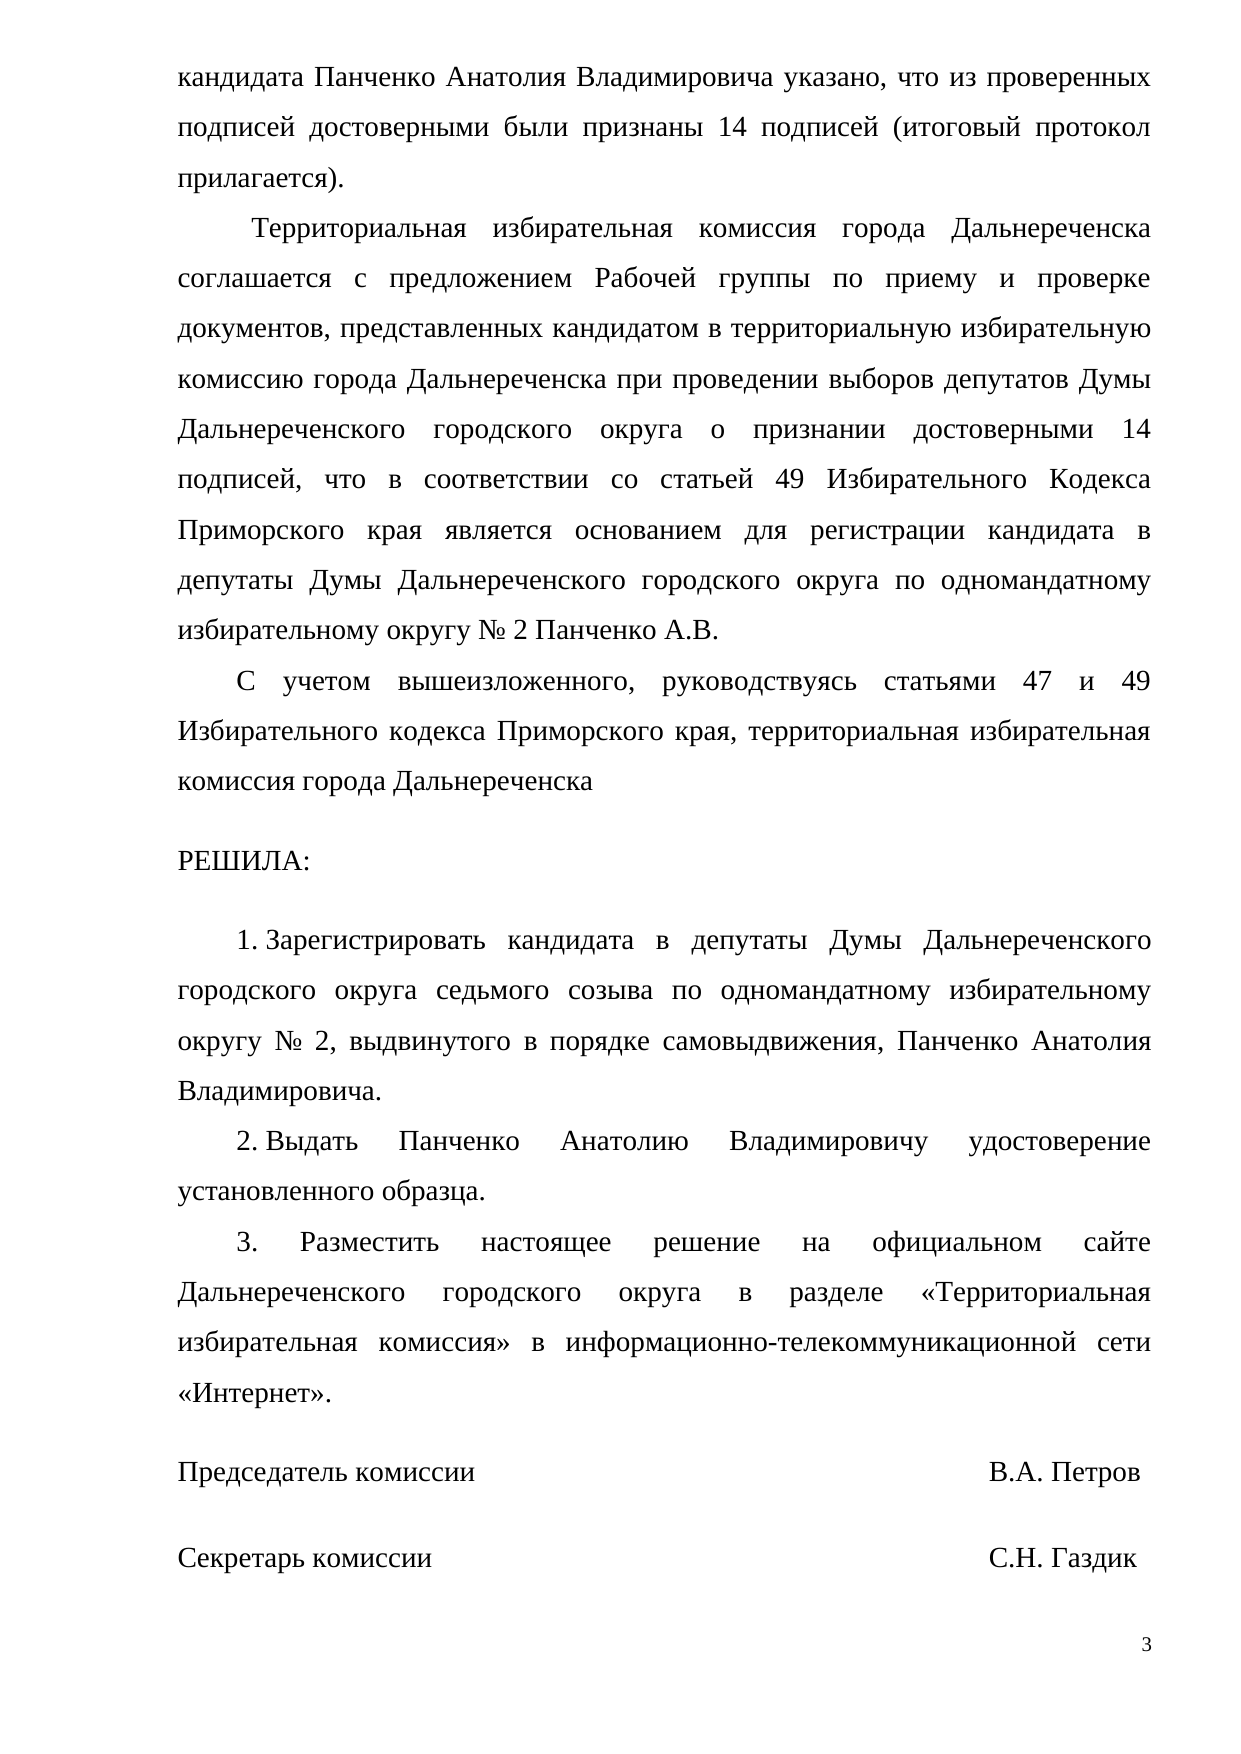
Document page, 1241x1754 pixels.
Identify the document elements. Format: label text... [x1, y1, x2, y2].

text С учетом вышеизложенного, руководствуясь статьями 47 и 49 Избирательного кодекса Приморского края, территориальная избирательная комиссия города Дальнереченска [177, 663, 1152, 797]
text 3. Разместить настоящее решение на официальном сайте Дальнереченского городского округа в разделе «Территориальная избирательная комиссия» в информационно-телекоммуникационной сети «Интернет». [177, 1224, 1152, 1408]
text 1. Зарегистрировать кандидата в депутаты Думы Дальнереченского городского округа седьмого созыва по одномандатному избирательному округу № 2, выдвинутого в порядке самовыдвижения, Панченко Анатолия Владимировича. [177, 922, 1152, 1106]
text Территориальная избирательная комиссия города Дальнереченска соглашается с предложением Рабочей группы по приему и проверке документов, представленных кандидатом в территориальную избирательную комиссию города Дальнереченска при проведении выборов депутатов Думы Дальнереченского городского округа о признании достоверными 14 подписей, что в соответствии со статьей 49 Избирательного Кодекса Приморского края является основанием для регистрации кандидата в депутаты Думы Дальнереченского городского округа по одномандатному избирательному округу № 2 Панченко А.В. [177, 210, 1152, 646]
text Секретарь комиссии С.Н. Газдик [177, 1540, 1152, 1574]
text 2. Выдать Панченко Анатолию Владимировичу удостоверение установленного образца. [177, 1123, 1152, 1207]
text Председатель комиссии В.А. Петров [177, 1454, 1152, 1487]
text РЕШИЛА: [177, 843, 1152, 876]
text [177, 59, 1152, 193]
